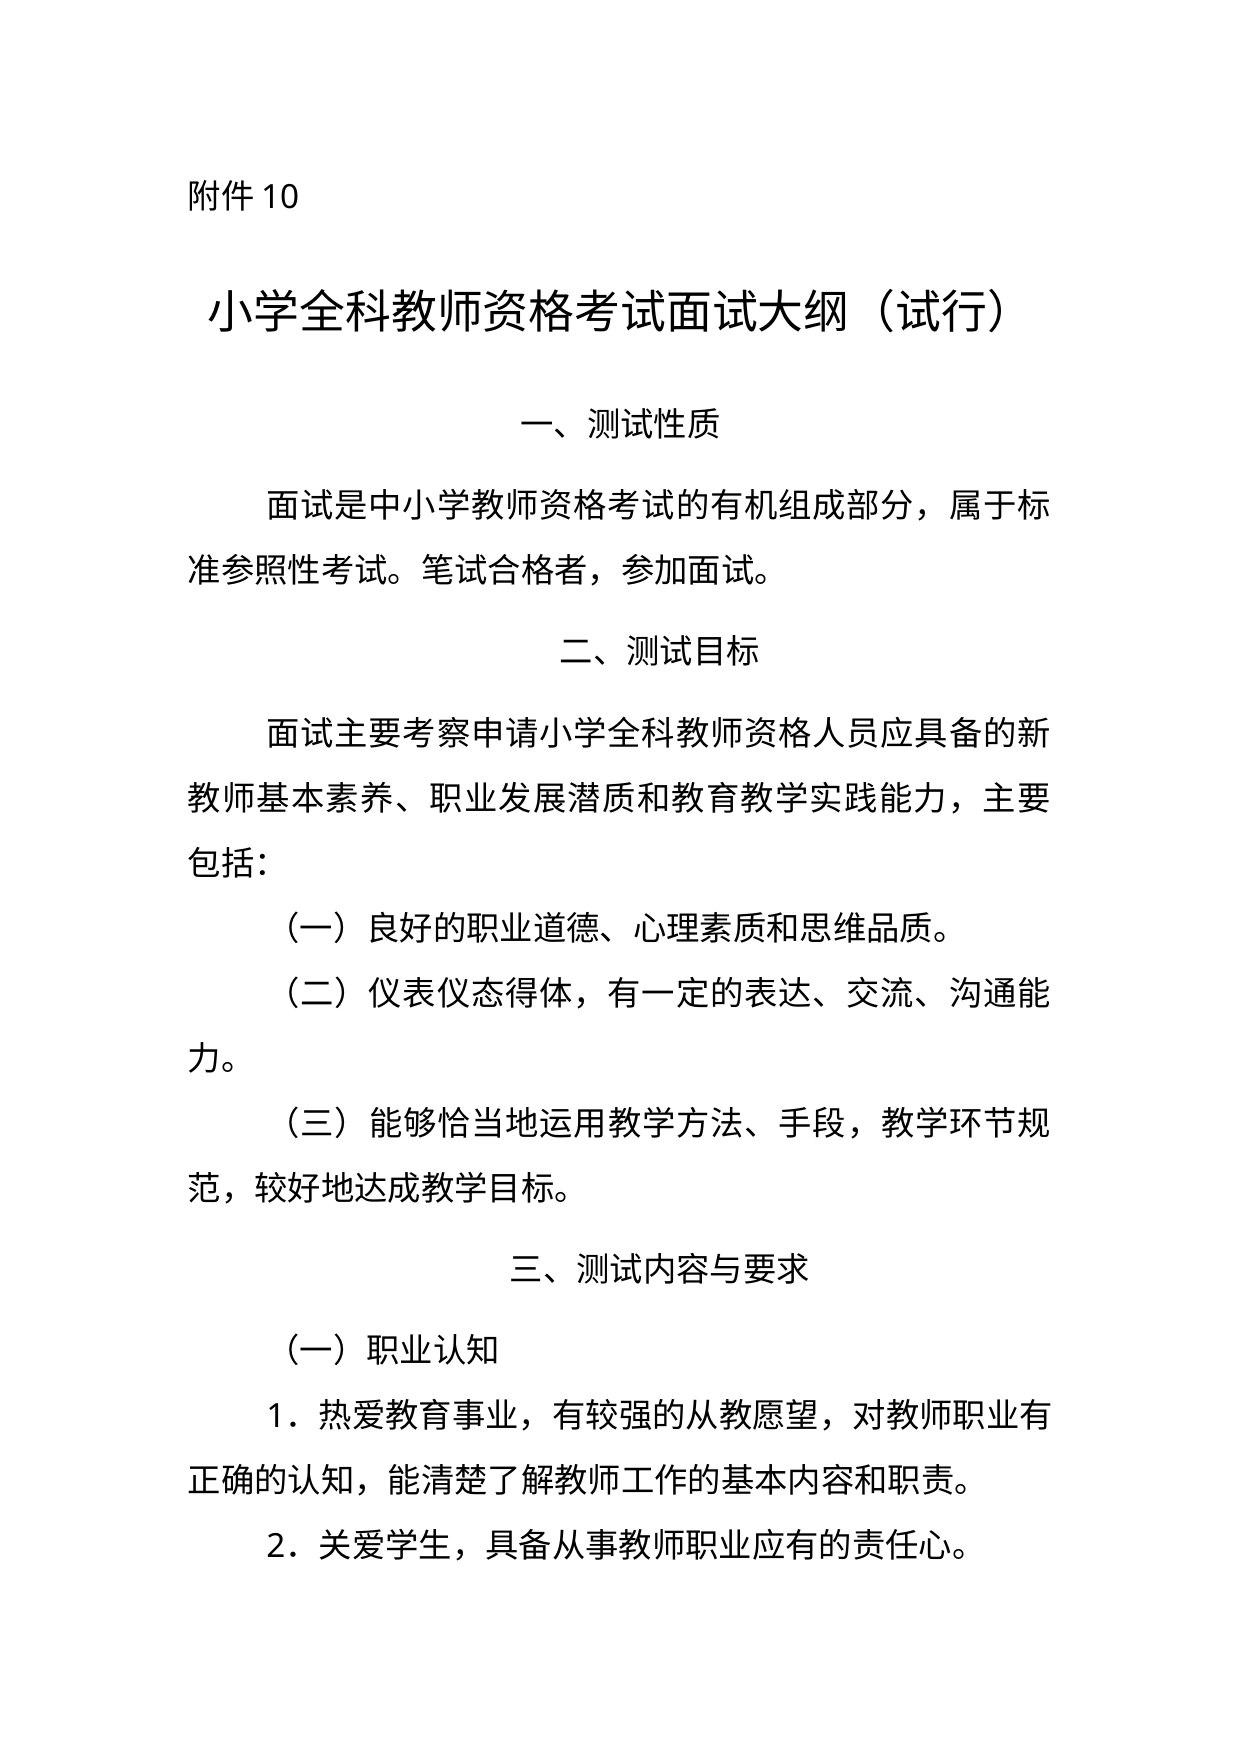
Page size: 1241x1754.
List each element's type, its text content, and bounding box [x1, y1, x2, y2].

text 一、测试性质 [187, 389, 1053, 454]
text 二、测试目标 [187, 617, 1053, 682]
text 面试是中小学教师资格考试的有机组成部分，属于标准参照性考试。笔试合格者，参加面试。 [187, 471, 1053, 601]
text （一）良好的职业道德、心理素质和思维品质。 [187, 893, 1053, 958]
text 小学全科教师资格考试面试大纲（试行） [187, 259, 1053, 357]
text 2．关爱学生，具备从事教师职业应有的责任心。 [187, 1511, 1053, 1576]
text 三、测试内容与要求 [187, 1234, 1053, 1299]
text 1．热爱教育事业，有较强的从教愿望，对教师职业有正确的认知，能清楚了解教师工作的基本内容和职责。 [187, 1381, 1053, 1511]
text 附件10 [187, 162, 1053, 227]
text （二）仪表仪态得体，有一定的表达、交流、沟通能力。 [187, 958, 1053, 1088]
text 面试主要考察申请小学全科教师资格人员应具备的新教师基本素养、职业发展潜质和教育教学实践能力，主要包括： [187, 698, 1053, 893]
text （一）职业认知 [187, 1316, 1053, 1381]
text （三）能够恰当地运用教学方法、手段，教学环节规范，较好地达成教学目标。 [187, 1088, 1053, 1218]
